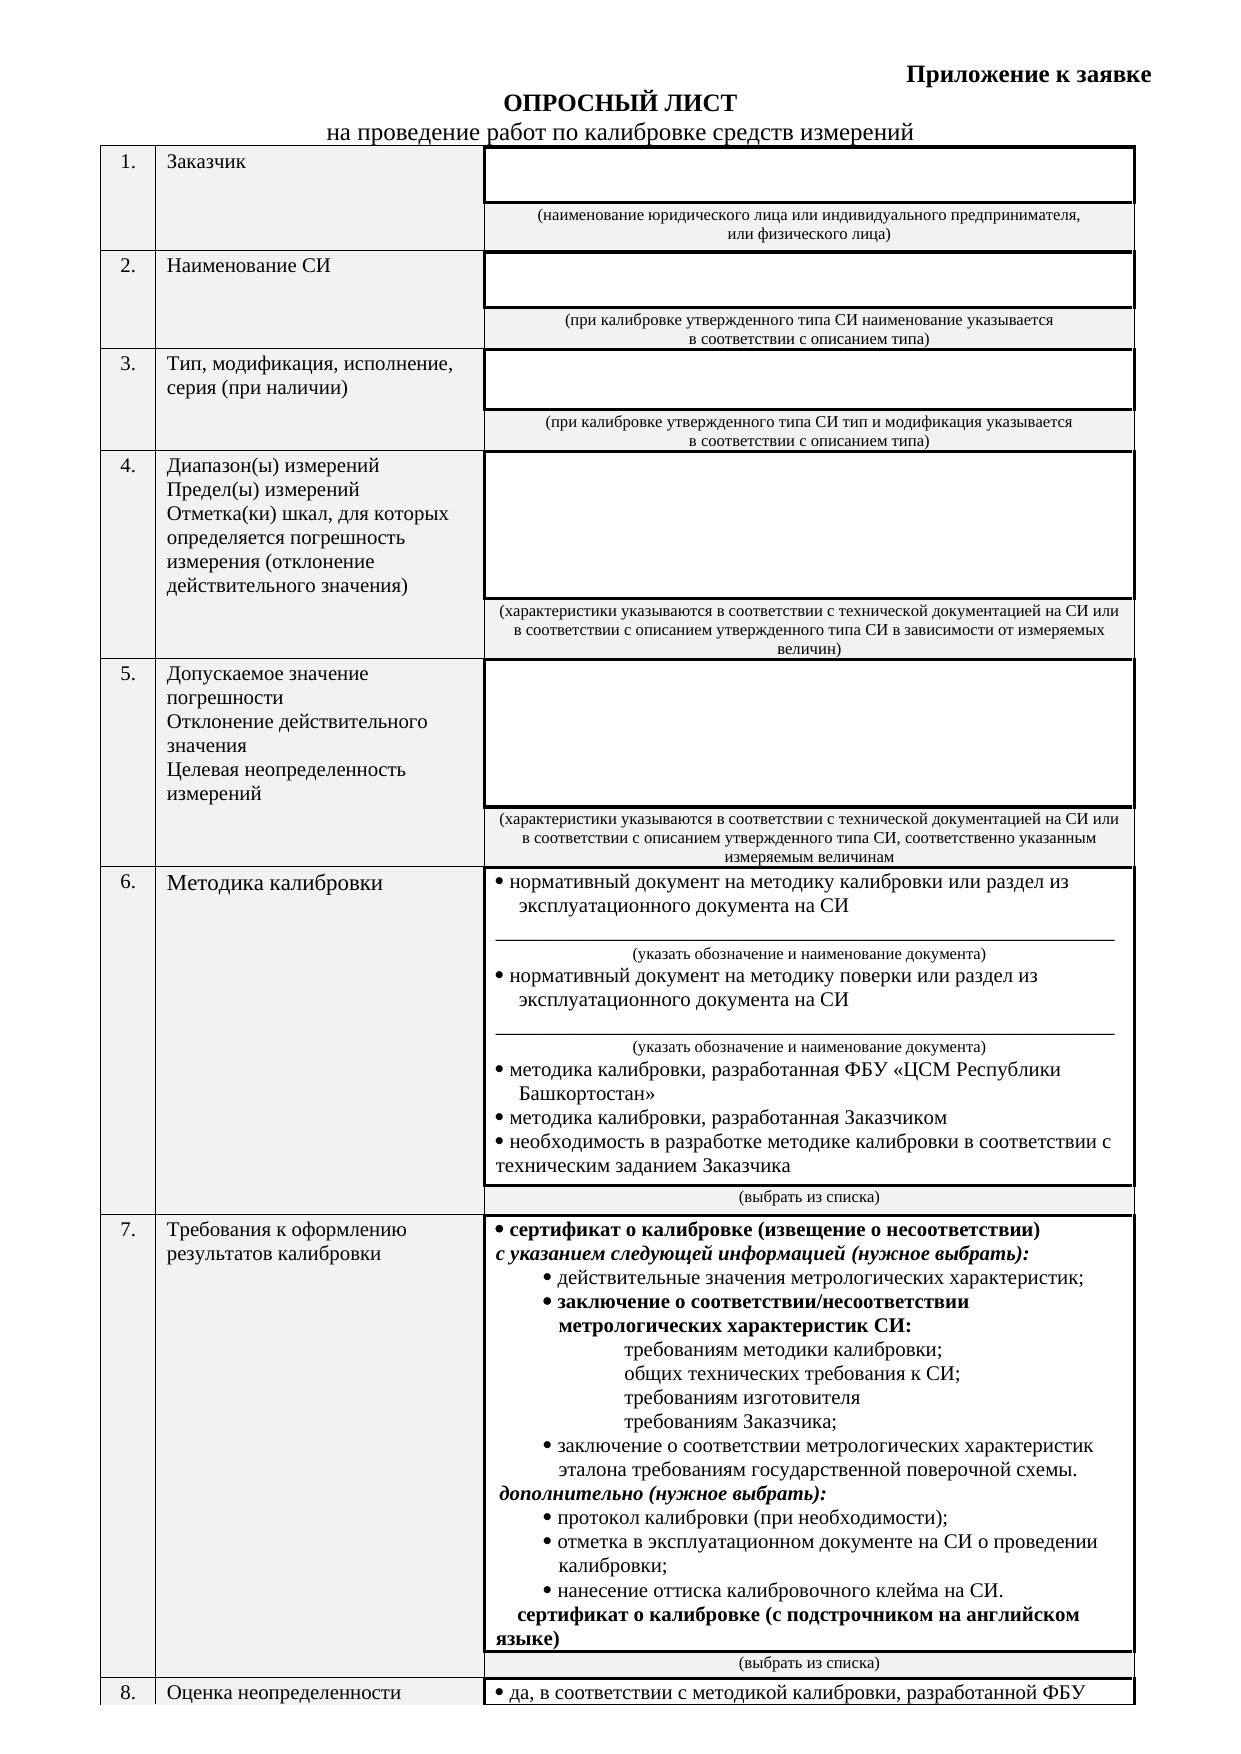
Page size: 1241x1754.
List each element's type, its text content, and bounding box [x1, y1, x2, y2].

table_cell 3. [101, 349, 155, 408]
table_cell нормативный документ на методику калибровки или раздел из эксплуатационного документа на СИ ______________________________________________________ (указать обозначение и наименование документа) нормативный документ на методику поверки или раздел из эксплуатационного документа на СИ ______________________________________________________ (указать обозначение и наименование документа) методика калибровки, разработанная ФБУ «ЦСМ Республики Башкортостан» методика калибровки, разработанная Заказчиком необходимость в разработке методике калибровки в соответствии с техническим заданием Заказчика [486, 866, 1133, 1184]
table_cell (при калибровке утвержденного типа СИ тип и модификация указывается в соответствии с описанием типа) [485, 408, 1134, 450]
table_cell [101, 409, 155, 450]
table_header Заказчик [156, 146, 483, 201]
table_cell [101, 1185, 155, 1213]
table_cell [486, 250, 1133, 306]
table_cell [486, 450, 1133, 597]
text Опросный лист [89, 88, 1152, 117]
table_cell Методика калибровки [156, 867, 483, 1184]
table_cell [101, 806, 155, 866]
table_cell Наименование СИ [156, 251, 483, 306]
table_cell Тип, модификация, исполнение, серия (при наличии) [156, 349, 483, 408]
table_cell [156, 409, 484, 450]
table_cell (характеристики указываются в соответствии с технической документацией на СИ или в соответствии с описанием утвержденного типа СИ в зависимости от измеряемых величин) [485, 597, 1134, 658]
table_cell (при калибровке утвержденного типа СИ наименование указывается в соответствии с описанием типа) [485, 306, 1134, 348]
table_cell Требования к оформлению результатов калибровки [156, 1215, 483, 1650]
table_header 1. [101, 146, 155, 201]
table_cell [156, 202, 484, 250]
table_cell (наименование юридического лица или индивидуального предпринимателя, или физического лица) [485, 201, 1134, 250]
table_cell Диапазон(ы) измерений Предел(ы) измерений Отметка(ки) шкал, для которых определяется погрешность измерения (отклонение действительного значения) [156, 451, 483, 597]
table_cell [156, 1651, 484, 1677]
text на проведение работ по калибровке средств измерений [89, 117, 1152, 145]
table_cell [101, 598, 155, 658]
table_cell [101, 202, 155, 250]
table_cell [486, 1677, 1133, 1704]
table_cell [156, 1678, 483, 1704]
text Приложение к заявке [89, 59, 1152, 88]
table_cell (выбрать из списка) [485, 1184, 1134, 1213]
table_header [486, 149, 1133, 201]
table_cell 6. [101, 867, 155, 1184]
table_cell [101, 307, 155, 348]
table_cell 2. [101, 251, 155, 306]
table_cell сертификат о калибровке (извещение о несоответствии) с указанием следующей информацией (нужное выбрать): действительные значения метрологических характеристик; заключение о соответствии/несоответствии метрологических характеристик СИ:  требованиям методики калибровки;  общих технических требования к СИ;  требованиям изготовителя  требованиям Заказчика; заключение о соответствии метрологических характеристик эталона требованиям государственной поверочной схемы. дополнительно (нужное выбрать): протокол калибровки (при необходимости); отметка в эксплуатационном документе на СИ о проведении калибровки; нанесение оттиска калибровочного клейма на СИ.  сертификат о калибровке (с подстрочником на английском языке) [486, 1214, 1133, 1650]
table_cell [156, 1185, 484, 1213]
table_cell (выбрать из списка) [485, 1650, 1134, 1677]
table_cell [486, 348, 1133, 408]
table_cell 7. [101, 1215, 155, 1650]
table_cell 4. [101, 451, 155, 597]
table_cell (характеристики указываются в соответствии с технической документацией на СИ или в соответствии с описанием утвержденного типа СИ, соответственно указанным измеряемым величинам [485, 805, 1134, 866]
table_cell [486, 658, 1133, 805]
table_cell Допускаемое значение погрешности Отклонение действительного значения Целевая неопределенность измерений [156, 659, 483, 805]
table_cell [156, 307, 484, 348]
table_cell [156, 806, 484, 866]
table_cell 5. [101, 659, 155, 805]
table_cell [156, 598, 484, 658]
table_cell 8. [101, 1678, 155, 1704]
table_cell [101, 1651, 155, 1677]
